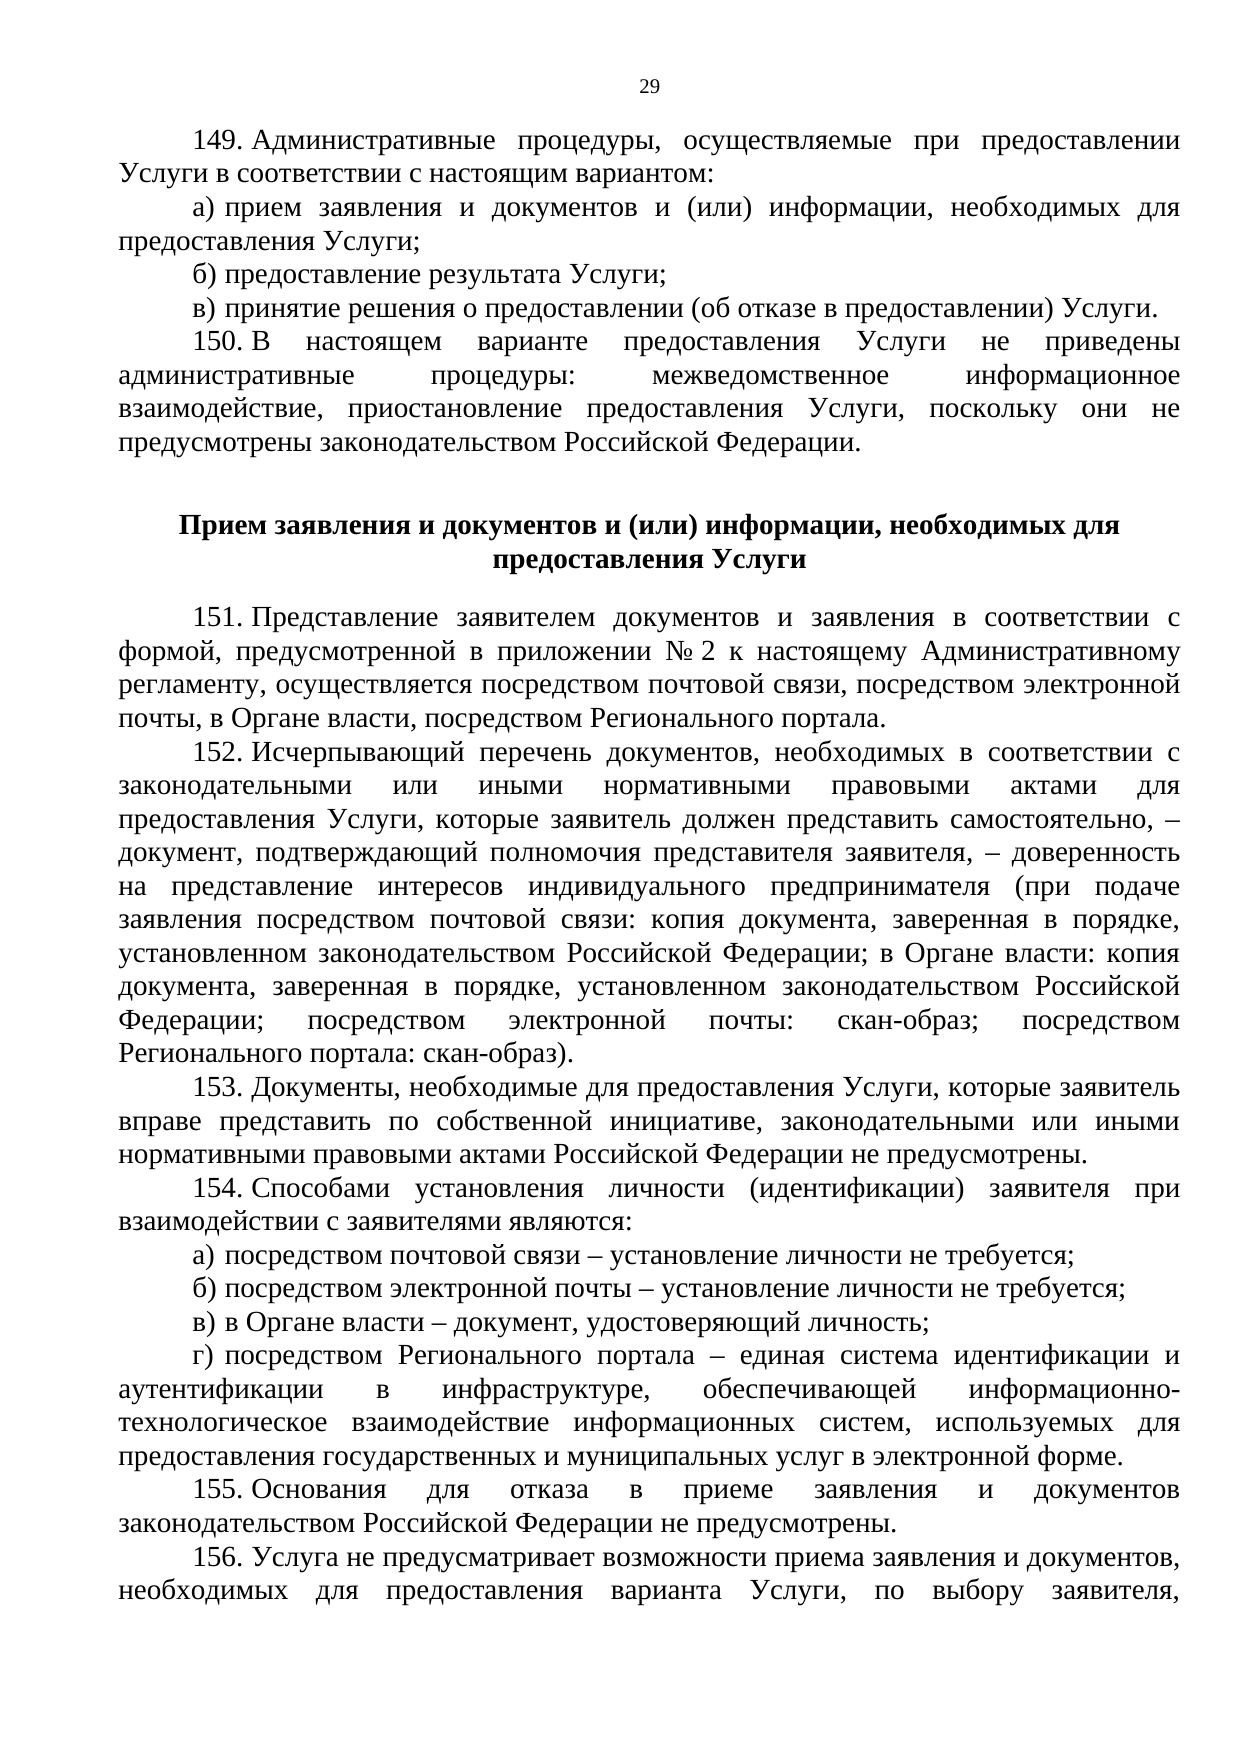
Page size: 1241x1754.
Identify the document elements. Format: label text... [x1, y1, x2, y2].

list в Органе власти – документ, удостоверяющий личность; [118, 1304, 1181, 1337]
list посредством почтовой связи – установление личности не требуется; [118, 1237, 1181, 1270]
list Исчерпывающий перечень документов, необходимых в соответствии с законодательными или иными нормативными правовыми актами для предоставления Услуги, которые заявитель должен представить самостоятельно, – документ, подтверждающий полномочия представителя заявителя, – доверенность на представление интересов индивидуального предпринимателя (при подаче заявления посредством почтовой связи: копия документа, заверенная в порядке, установленном законодательством Российской Федерации; в Органе власти: копия документа, заверенная в порядке, установленном законодательством Российской Федерации; посредством электронной почты: скан-образ; посредством Регионального портала: скан-образ). [118, 734, 1181, 1069]
list Представление заявителем документов и заявления в соответствии с формой, предусмотренной в приложении № 2 к настоящему Административному регламенту, осуществляется посредством почтовой связи, посредством электронной почты, в Органе власти, посредством Регионального портала. [118, 599, 1181, 734]
text Прием заявления и документов и (или) информации, необходимых для предоставления Услуги [118, 507, 1181, 574]
list Документы, необходимые для предоставления Услуги, которые заявитель вправе представить по собственной инициативе, законодательными или иными нормативными правовыми актами Российской Федерации не предусмотрены. [118, 1069, 1181, 1170]
list В настоящем варианте предоставления Услуги не приведены административные процедуры: межведомственное информационное взаимодействие, приостановление предоставления Услуги, поскольку они не предусмотрены законодательством Российской Федерации. [118, 323, 1181, 457]
list прием заявления и документов и (или) информации, необходимых для предоставления Услуги; [118, 189, 1181, 256]
list Способами установления личности (идентификации) заявителя при взаимодействии с заявителями являются: [118, 1170, 1181, 1237]
list посредством электронной почты – установление личности не требуется; [118, 1270, 1181, 1304]
list Основания для отказа в приеме заявления и документов законодательством Российской Федерации не предусмотрены. [118, 1472, 1181, 1539]
list посредством Регионального портала – единая система идентификации и аутентификации в инфраструктуре, обеспечивающей информационно-технологическое взаимодействие информационных систем, используемых для предоставления государственных и муниципальных услуг в электронной форме. [118, 1337, 1181, 1472]
list предоставление результата Услуги; [118, 256, 1181, 290]
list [118, 1539, 1181, 1606]
list принятие решения о предоставлении (об отказе в предоставлении) Услуги. [118, 290, 1181, 323]
list Административные процедуры, осуществляемые при предоставлении Услуги в соответствии с настоящим вариантом: [118, 122, 1181, 189]
